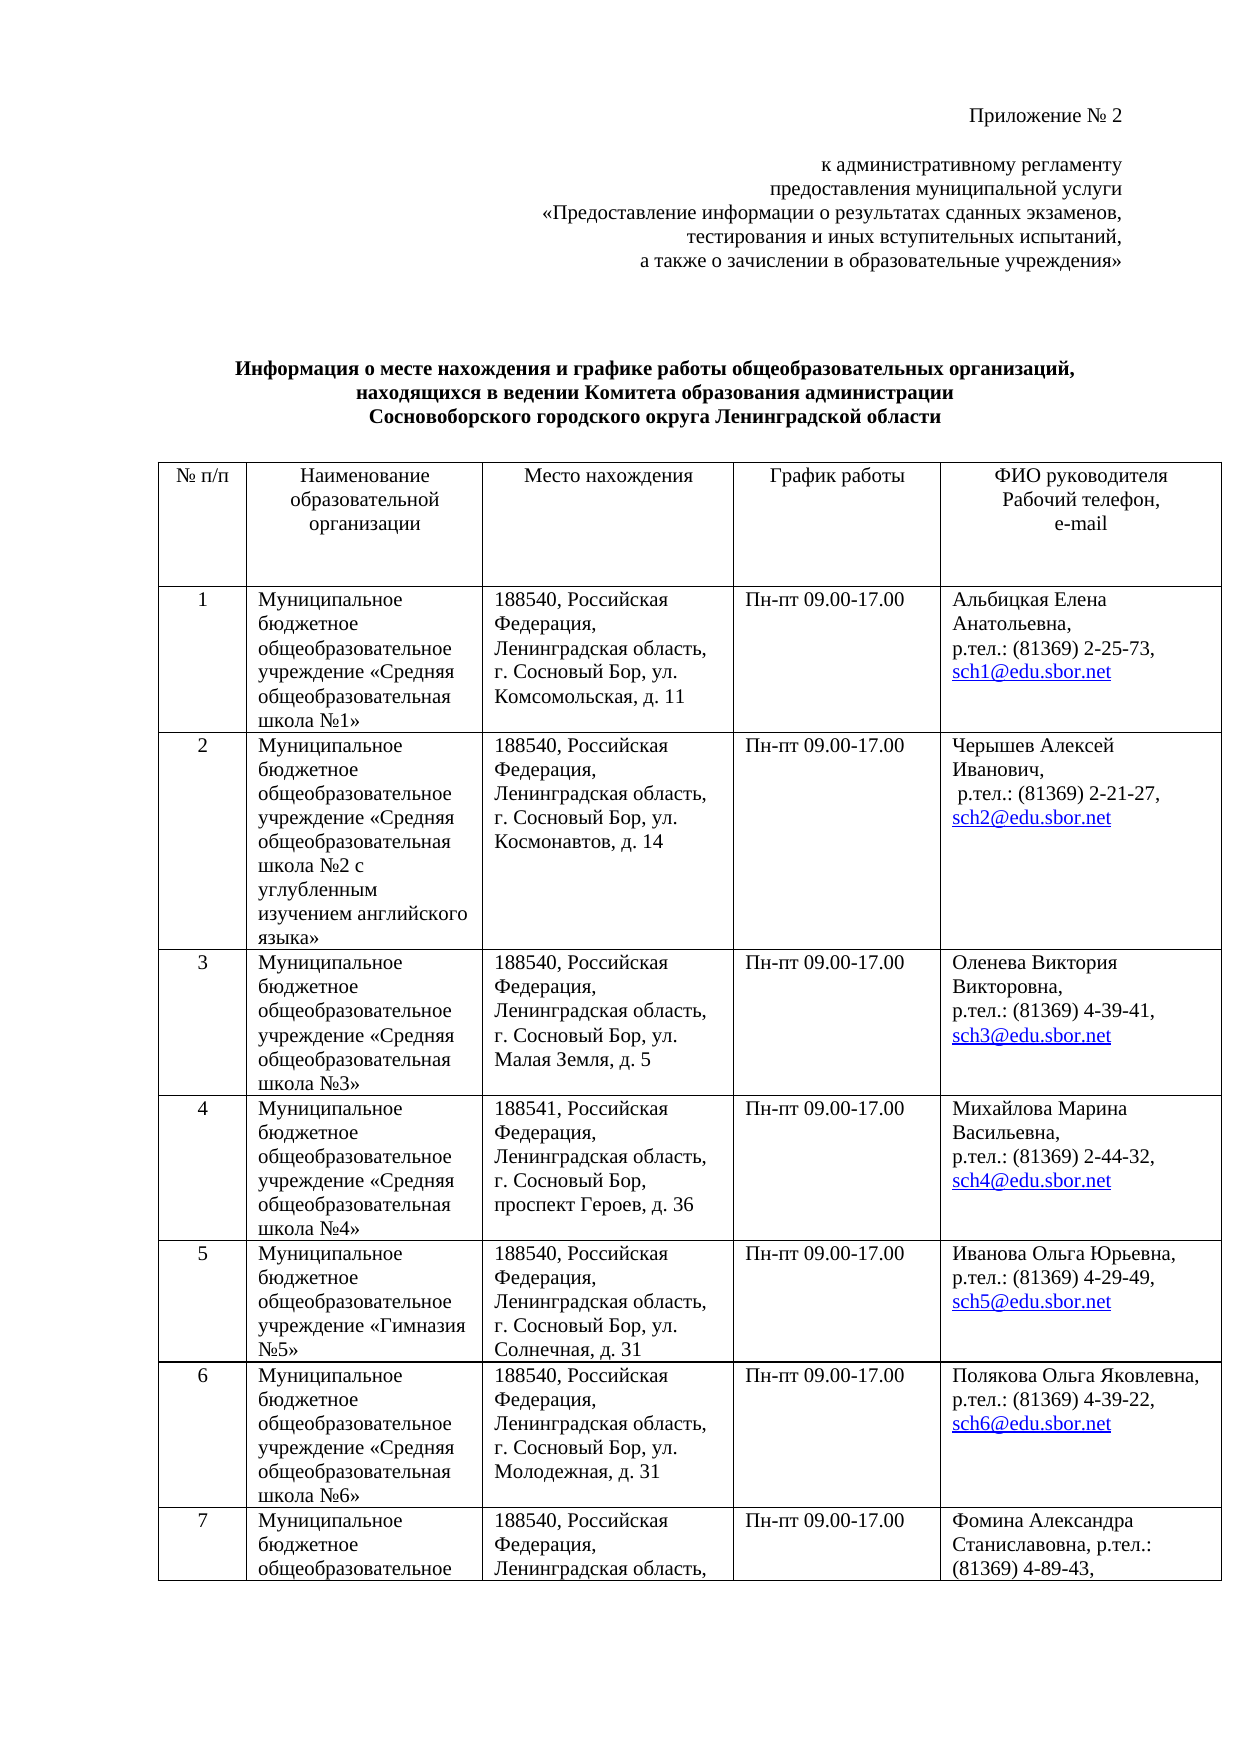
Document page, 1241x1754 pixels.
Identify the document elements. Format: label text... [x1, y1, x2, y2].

text Приложение № 2 [187, 103, 1122, 127]
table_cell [247, 1508, 482, 1580]
table_cell Полякова Ольга Яковлевна, р.тел.: (81369) 4-39-22, sch6@edu.sbor.net [941, 1363, 1221, 1507]
text Информация о месте нахождения и графике работы общеобразовательных организаций, находящихся в ведении Комитета образования администрации Сосновоборского городского округа Ленинградской области [187, 356, 1122, 428]
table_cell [483, 1508, 733, 1580]
table_cell Пн-пт 09.00-17.00 [734, 1096, 940, 1240]
table_cell 188540, Российская Федерация, Ленинградская область, г. Сосновый Бор, ул. Солнечная, д. 31 [483, 1241, 733, 1361]
table_cell Пн-пт 09.00-17.00 [734, 1363, 940, 1507]
table_cell Черышев Алексей Иванович, р.тел.: (81369) 2-21-27, sch2@edu.sbor.net [941, 733, 1221, 949]
table_cell 188540, Российская Федерация, Ленинградская область, г. Сосновый Бор, ул. Комсомольская, д. 11 [483, 587, 733, 732]
table_header ФИО руководителя Рабочий телефон, e-mail [941, 463, 1221, 586]
text «Предоставление информации о результатах сданных экзаменов, [187, 200, 1122, 224]
table_cell Муниципальное бюджетное общеобразовательное учреждение «Гимназия №5» [247, 1241, 482, 1361]
table_cell Пн-пт 09.00-17.00 [734, 950, 940, 1095]
table_cell 7 [159, 1508, 246, 1580]
text предоставления муниципальной услуги [187, 176, 1122, 200]
table_cell 188540, Российская Федерация, Ленинградская область, г. Сосновый Бор, ул. Космонавтов, д. 14 [483, 733, 733, 949]
table_header График работы [734, 463, 940, 586]
table_cell Михайлова Марина Васильевна, р.тел.: (81369) 2-44-32, sch4@edu.sbor.net [941, 1096, 1221, 1240]
table_cell Муниципальное бюджетное общеобразовательное учреждение «Средняя общеобразовательная школа №6» [247, 1363, 482, 1507]
table_header Место нахождения [483, 463, 733, 586]
table_cell Пн-пт 09.00-17.00 [734, 1508, 940, 1580]
table_header № п/п [159, 463, 246, 586]
table_cell 3 [159, 950, 246, 1095]
table_cell 188541, Российская Федерация, Ленинградская область, г. Сосновый Бор, проспект Героев, д. 36 [483, 1096, 733, 1240]
table_cell Альбицкая Елена Анатольевна, р.тел.: (81369) 2-25-73, sch1@edu.sbor.net [941, 587, 1221, 732]
table_cell 6 [159, 1363, 246, 1507]
table_cell 188540, Российская Федерация, Ленинградская область, г. Сосновый Бор, ул. Малая Земля, д. 5 [483, 950, 733, 1095]
table_cell Муниципальное бюджетное общеобразовательное учреждение «Средняя общеобразовательная школа №4» [247, 1096, 482, 1240]
table_cell 2 [159, 733, 246, 949]
table_cell Иванова Ольга Юрьевна, р.тел.: (81369) 4-29-49, sch5@edu.sbor.net [941, 1241, 1221, 1361]
text тестирования и иных вступительных испытаний, [187, 224, 1122, 248]
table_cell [941, 1508, 1221, 1580]
table_cell 5 [159, 1241, 246, 1361]
table_cell Муниципальное бюджетное общеобразовательное учреждение «Средняя общеобразовательная школа №2 с углубленным изучением английского языка» [247, 733, 482, 949]
table_cell Муниципальное бюджетное общеобразовательное учреждение «Средняя общеобразовательная школа №1» [247, 587, 482, 732]
table_cell 188540, Российская Федерация, Ленинградская область, г. Сосновый Бор, ул. Молодежная, д. 31 [483, 1363, 733, 1507]
table_header Наименование образовательной организации [247, 463, 482, 586]
table_cell Пн-пт 09.00-17.00 [734, 733, 940, 949]
text к административному регламенту [187, 152, 1122, 176]
text а также о зачислении в образовательные учреждения» [187, 248, 1122, 272]
table_cell 4 [159, 1096, 246, 1240]
table_cell Пн-пт 09.00-17.00 [734, 587, 940, 732]
table_cell 1 [159, 587, 246, 732]
table_cell Муниципальное бюджетное общеобразовательное учреждение «Средняя общеобразовательная школа №3» [247, 950, 482, 1095]
table_cell Пн-пт 09.00-17.00 [734, 1241, 940, 1361]
table_cell Оленева Виктория Викторовна, р.тел.: (81369) 4-39-41, sch3@edu.sbor.net [941, 950, 1221, 1095]
